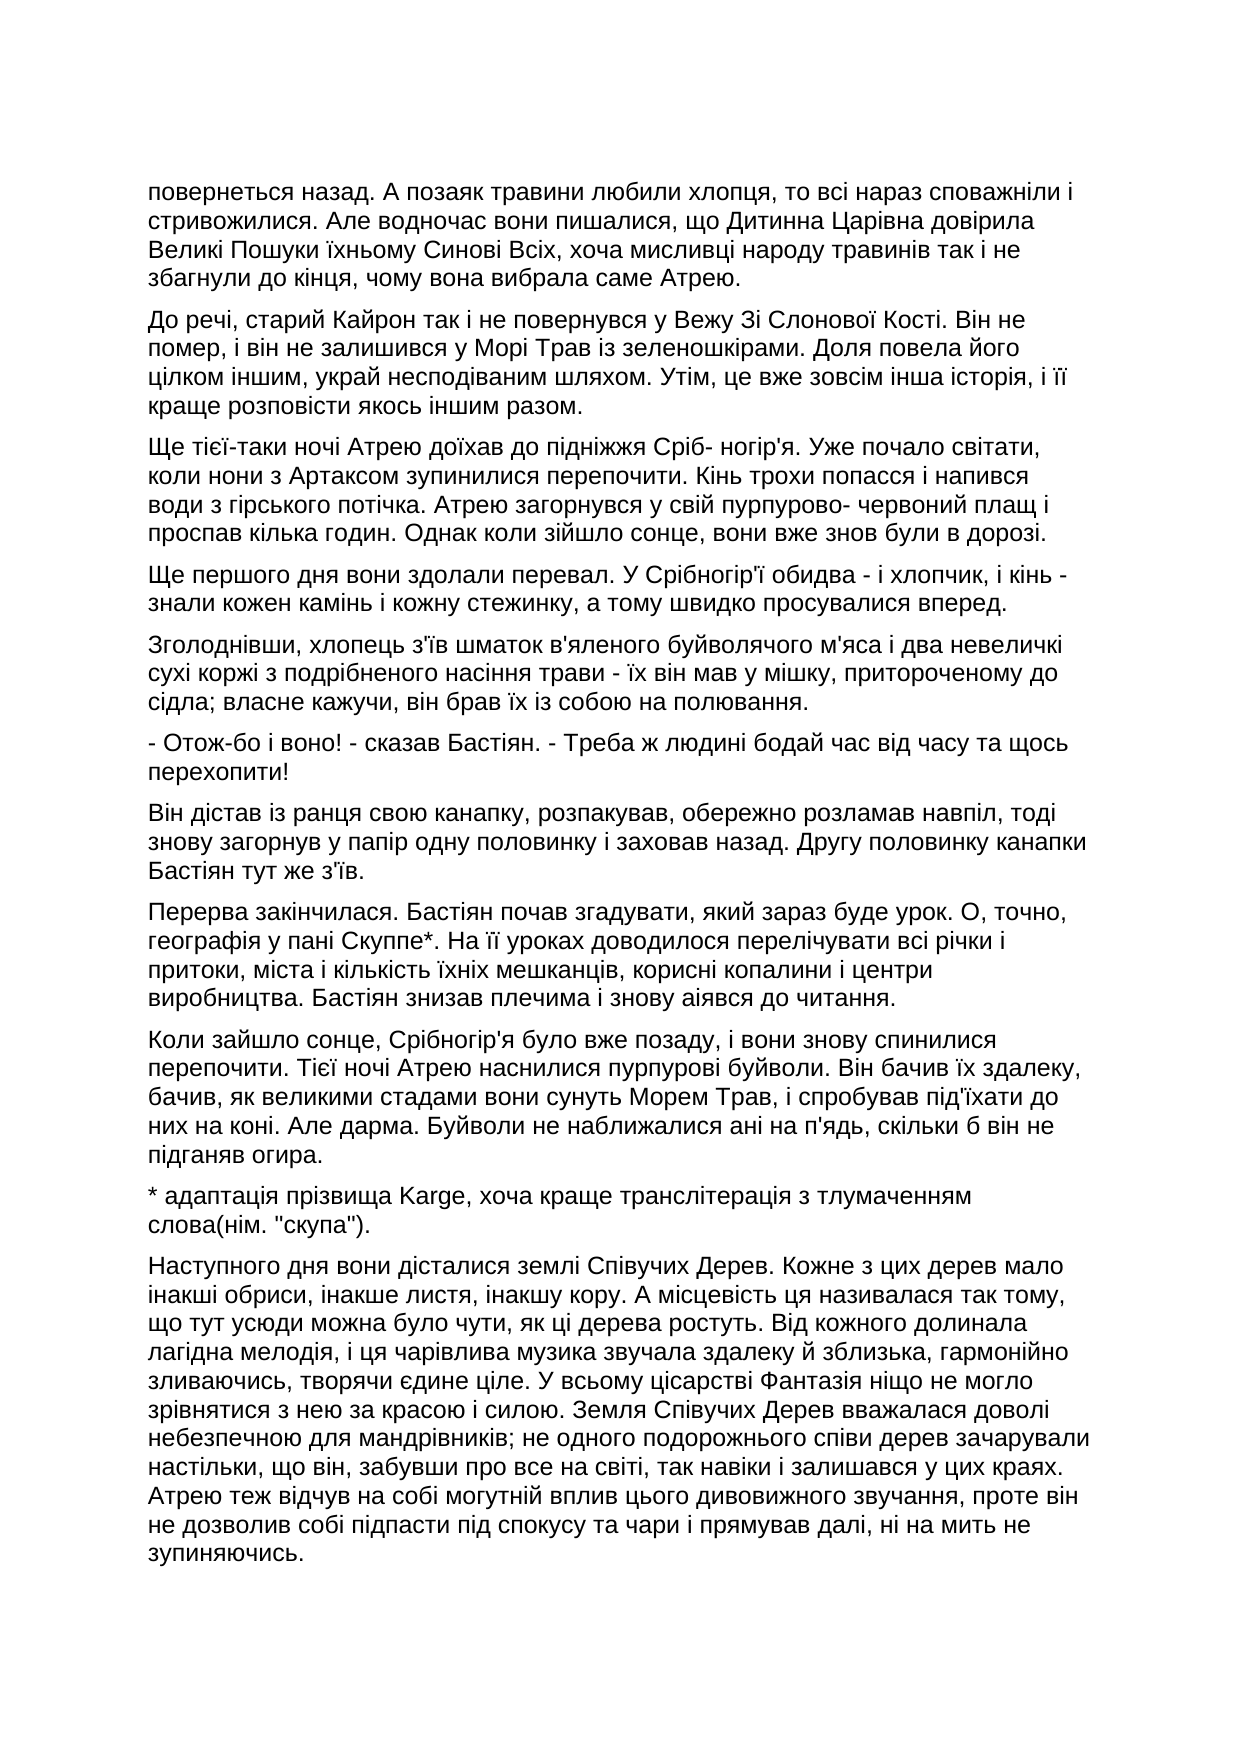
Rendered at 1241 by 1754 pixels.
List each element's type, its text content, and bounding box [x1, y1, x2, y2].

text Наступного дня вони дісталися землі Співучих Дерев. Кожне з цих дерев мало інакші обриси, інакше листя, інакшу кору. А місцевість ця називалася так тому, що тут усюди можна було чути, як ці дерева ростуть. Від кожного долинала лагідна мелодія, і ця чарівлива музика звучала здалеку й зблизька, гармонійно зливаючись, творячи єдине ціле. У всьому цісарстві Фантазія ніщо не могло зрівнятися з нею за красою і силою. Земля Співучих Дерев вважалася доволі небезпечною для мандрівників; не одного подорожнього співи дерев зачарували настільки, що він, забувши про все на світі, так навіки і залишався у цих краях. Атрею теж відчув на собі могутній вплив цього дивовижного звучання, проте він не дозволив собі підпасти під спокусу та чари і прямував далі, ні на мить не зупиняючись. [148, 1251, 1092, 1567]
text До речі, старий Кайрон так і не повернувся у Вежу Зі Слонової Кості. Він не помер, і він не залишився у Морі Трав із зеленошкірами. Доля повела його цілком іншим, украй несподіваним шляхом. Утім, це вже зовсім інша історія, і її краще розповісти якось іншим разом. [148, 305, 1092, 420]
text Зголоднівши, хлопець з'їв шматок в'яленого буйволячого м'яса і два невеличкі сухі коржі з подрібненого насіння трави - їх він мав у мішку, притороченому до сідла; власне кажучи, він брав їх із собою на полювання. [148, 630, 1092, 716]
text * адаптація прізвища Karge, хоча краще транслітерація з тлумаченням слова(нім. "скупа"). [148, 1181, 1092, 1238]
text Ще тієї-таки ночі Атрею доїхав до підніжжя Сріб- ногір'я. Уже почало світати, коли нони з Артаксом зупинилися перепочити. Кінь трохи попасся і напився води з гірського потічка. Атрею загорнувся у свій пурпурово- червоний плащ і проспав кілька годин. Однак коли зійшло сонце, вони вже знов були в дорозі. [148, 432, 1092, 547]
text Коли зайшло сонце, Срібногір'я було вже позаду, і вони знову спинилися перепочити. Тієї ночі Атрею наснилися пурпурові буйволи. Він бачив їх здалеку, бачив, як великими стадами вони сунуть Морем Трав, і спробував під'їхати до них на коні. Але дарма. Буйволи не наближалися ані на п'ядь, скільки б він не підганяв огира. [148, 1025, 1092, 1168]
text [148, 177, 1092, 292]
text Ще першого дня вони здолали перевал. У Срібногір'ї обидва - і хлопчик, і кінь - знали кожен камінь і кожну стежинку, а тому швидко просувалися вперед. [148, 560, 1092, 617]
text Він дістав із ранця свою канапку, розпакував, обережно розламав навпіл, тоді знову загорнув у папір одну половинку і заховав назад. Другу половинку канапки Бастіян тут же з'їв. [148, 798, 1092, 885]
text Перерва закінчилася. Бастіян почав згадувати, який зараз буде урок. О, точно, географія у пані Скуппе*. На її уроках доводилося перелічувати всі річки і притоки, міста і кількість їхніх мешканців, корисні копалини і центри виробництва. Бастіян знизав плечима і знову аіявся до читання. [148, 897, 1092, 1012]
text - Отож-бо і воно! - сказав Бастіян. - Треба ж людині бодай час від часу та щось перехопити! [148, 728, 1092, 786]
